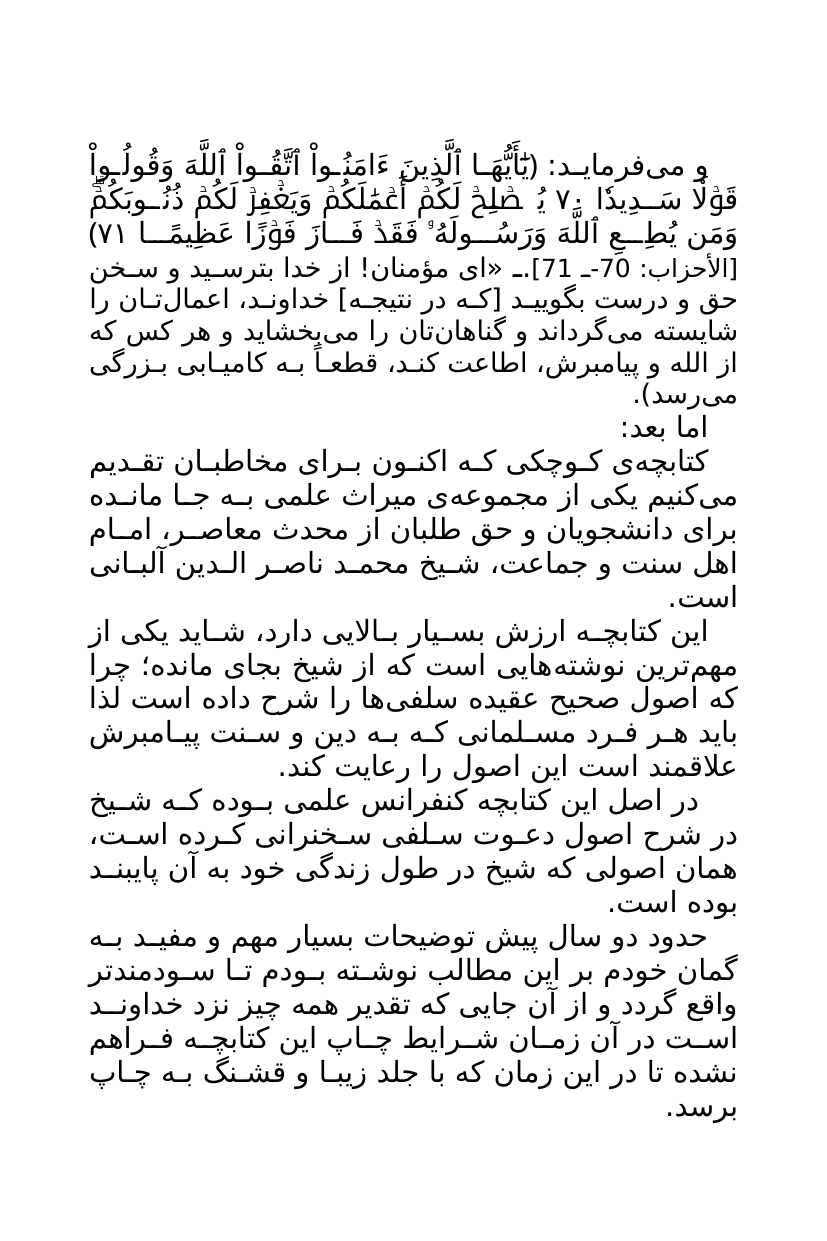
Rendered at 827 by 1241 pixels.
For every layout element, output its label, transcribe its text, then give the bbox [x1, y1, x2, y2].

text و می‌فرماید: ﴿يَٰٓأَيُّهَا ٱلَّذِينَ ءَامَنُواْ ٱتَّقُواْ ٱللَّهَ وَقُولُواْ قَوۡلٗا سَدِيدٗا ٧٠ يُصۡلِحۡ لَكُمۡ أَعۡمَٰلَكُمۡ وَيَغۡفِرۡ لَكُمۡ ذُنُوبَكُمۡۗ وَمَن يُطِعِ ٱللَّهَ وَرَسُولَهُۥ فَقَدۡ فَازَ فَوۡزًا عَظِيمًا ٧١﴾ [الأحزاب: 70- 71]. «ای مؤمنان! از خدا بترسید و سخن حق و درست بگویید [که در نتیجه] خداوند، اعمال‌تان را شایسته می‌گرداند و گناهان‌تان را می‌بخشاید و هر کس که از الله و پیامبرش، اطاعت کند، قطعاً به کامیابی بزرگی می‌رسد). [89, 148, 738, 410]
text کتابچه‌ی کوچکی که اکنون برای مخاطبان تقدیم می‌‌‌‌‌‌کنیم یکی از مجموعه‌ی میراث علمی به جا مانده ‌‌‌‌‌‌برای دانشجویان و حق طلبان از محدث معاصر، امام اهل سنت و جماعت، شیخ محمد ناصر الدین آلبانی است. [89, 444, 738, 614]
text این کتابچه ارزش بسیار بالایی دارد، شاید یکی از مهم‌ترین نوشته‌هایی است که از شیخ بجای مانده؛ چرا که اصول صحیح عقیده سلفی‌ها را شرح داده است لذا باید هر فرد مسلمانی که به دین و سنت پیامبرش علاقمند است این اصول را رعایت کند. [89, 614, 738, 784]
text حدود دو سال پیش توضیحات بسیار مهم و مفید به گمان خودم بر این مطالب نوشته بودم تا سودمندتر واقع گردد و از آن جایی که تقدیر همه چیز نزد خداوند است در آن زمان شرایط چاپ این کتابچه فراهم نشده تا در این زمان که با جلد زیبا و قشنگ به چاپ برسد. [89, 919, 738, 1123]
text اما بعد: [89, 410, 738, 444]
text در اصل این کتابچه کنفرانس علمی ‌‌‌‌‌‌بوده که شیخ در شرح اصول دعوت سلفی سخنرانی کرده است، همان اصولی که شیخ در طول زندگی خود به آن پایبند بوده است. [89, 784, 738, 919]
